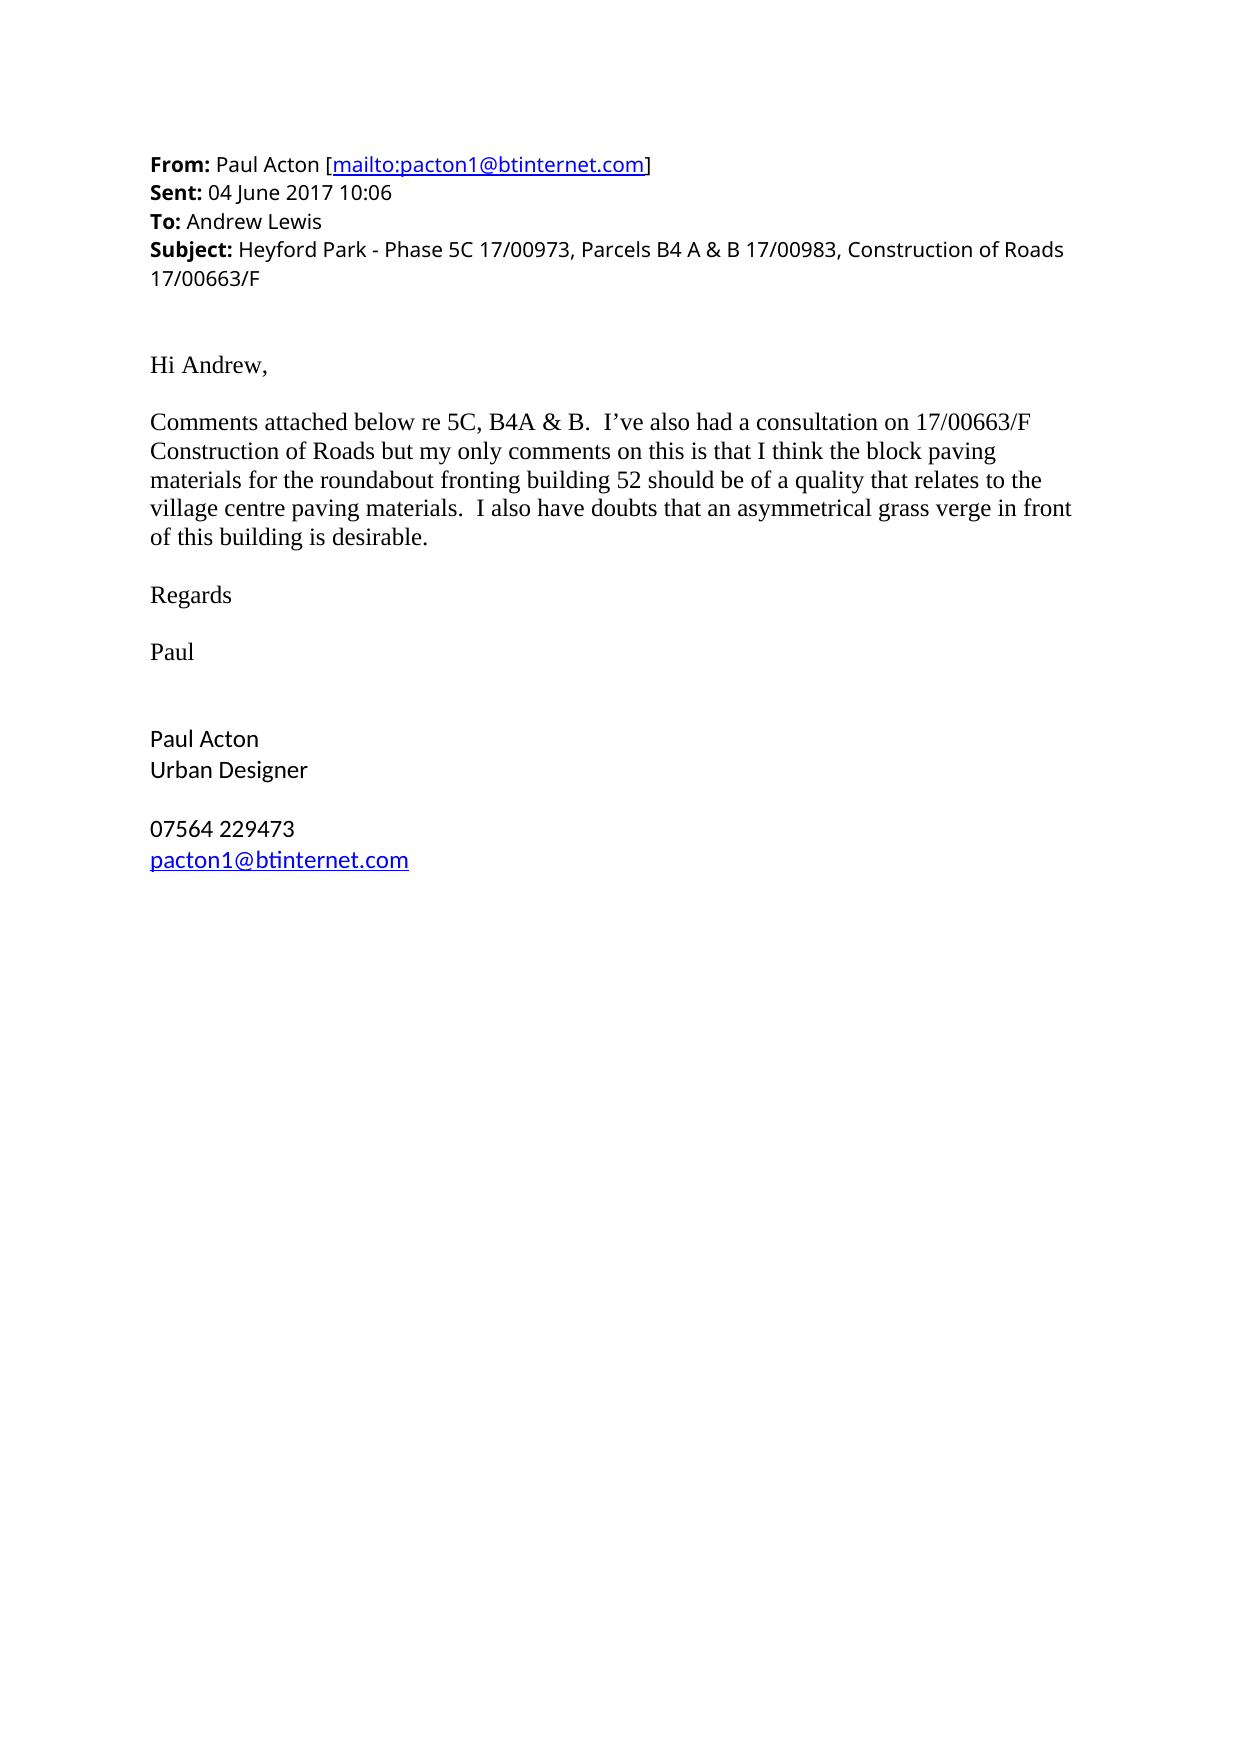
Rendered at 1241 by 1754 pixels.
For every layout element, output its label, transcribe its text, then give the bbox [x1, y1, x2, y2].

text 07564 229473 [150, 813, 1090, 844]
text From: Paul Acton [mailto:pacton1@btinternet.com] Sent: 04 June 2017 10:06 To: Andrew Lewis Subject: Heyford Park - Phase 5C 17/00973, Parcels B4 A & B 17/00983, Construction of Roads 17/00663/F [150, 150, 1090, 292]
text Urban Designer [150, 754, 1090, 784]
text Hi Andrew, [150, 350, 1090, 378]
text pacton1@btinternet.com [150, 844, 1090, 874]
text Comments attached below re 5C, B4A & B. I’ve also had a consultation on 17/00663/F Construction of Roads but my only comments on this is that I think the block paving materials for the roundabout fronting building 52 should be of a quality that relates to the village centre paving materials. I also have doubts that an asymmetrical grass verge in front of this building is desirable. [150, 407, 1090, 551]
text Regards [150, 580, 1090, 608]
text Paul [150, 637, 1090, 666]
text Paul Acton [150, 723, 1090, 754]
